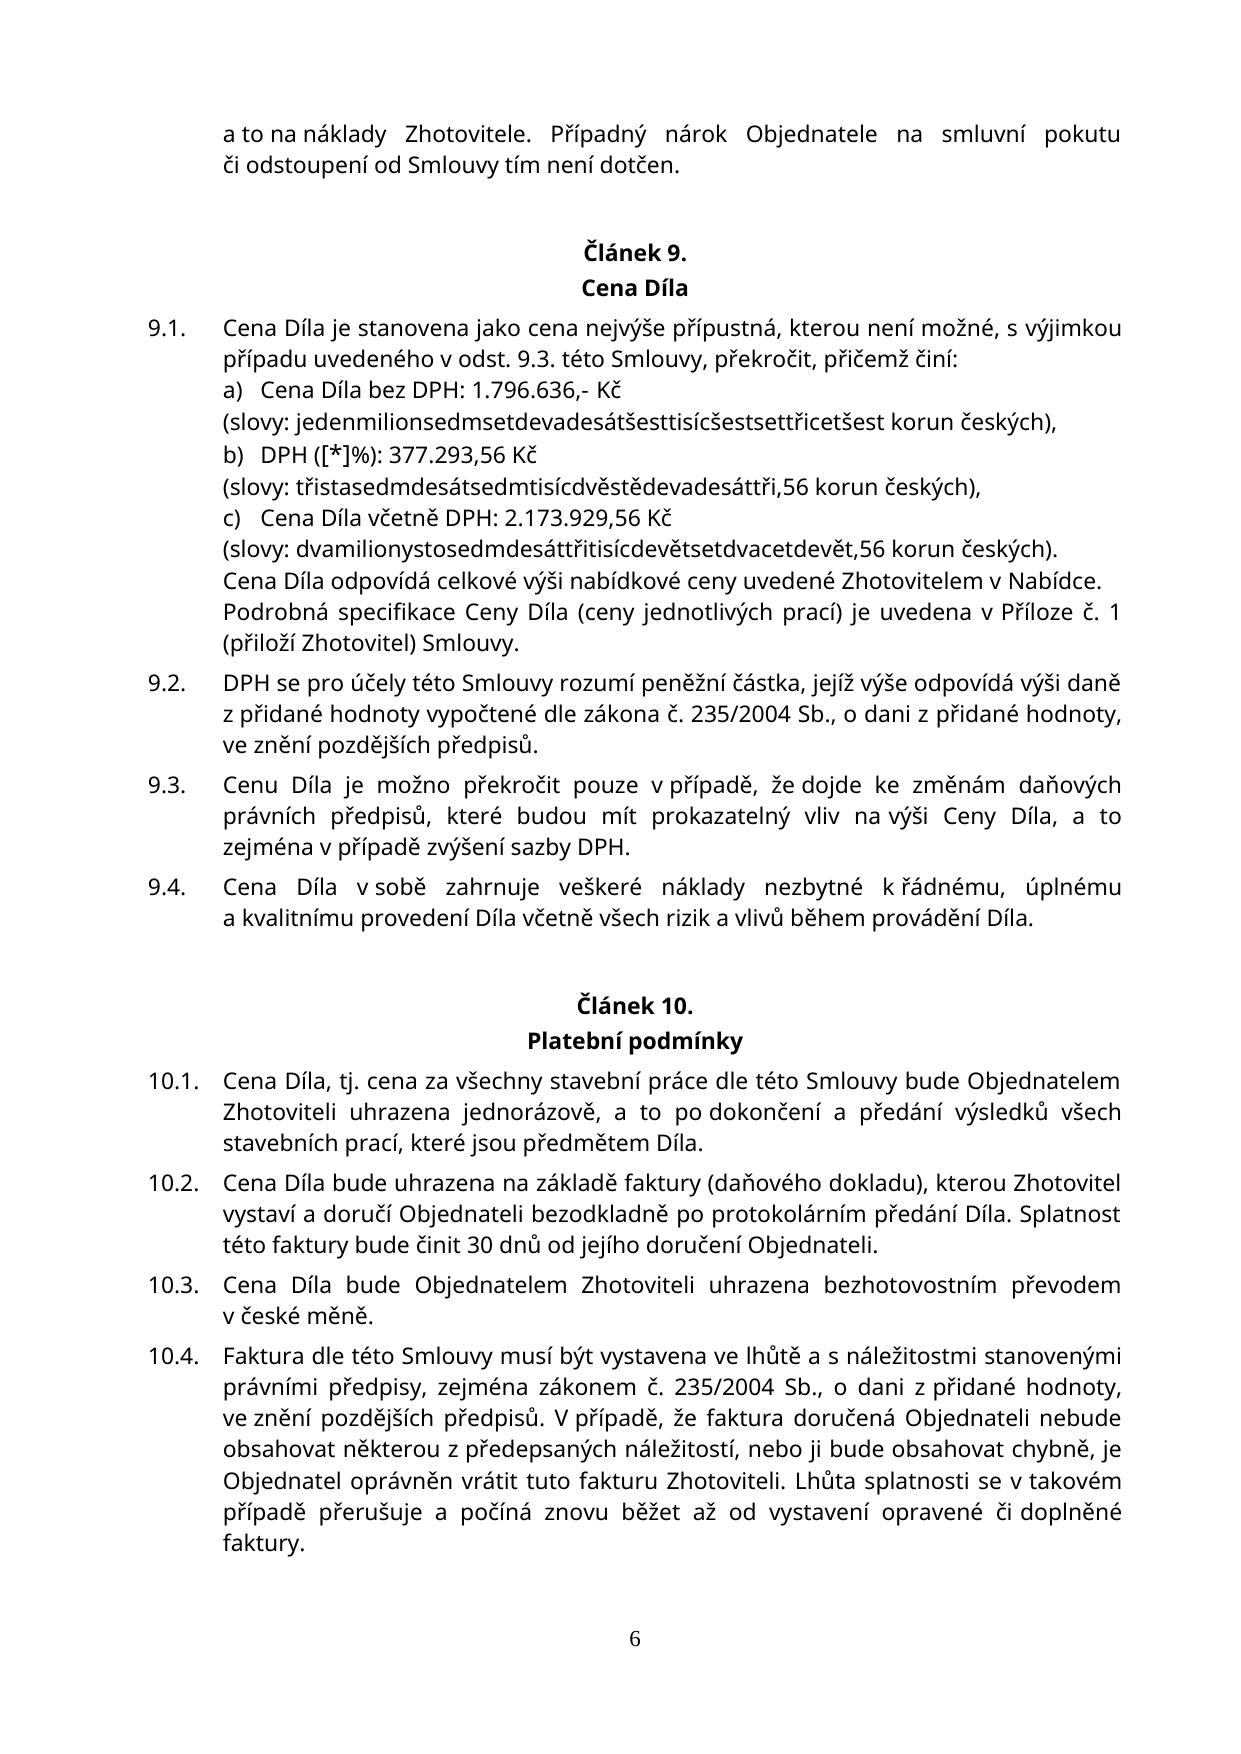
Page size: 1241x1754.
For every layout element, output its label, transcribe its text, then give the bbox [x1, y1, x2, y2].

text Cena Díla je stanovena jako cena nejvýše přípustná, kterou není možné, s výjimkou případu uvedeného v odst. 9.3. této Smlouvy, překročit, přičemž činí: [148, 312, 1122, 374]
list Cena Díla odpovídá celkové výši nabídkové ceny uvedené Zhotovitelem v Nabídce. [223, 565, 1122, 596]
text DPH se pro účely této Smlouvy rozumí peněžní částka, jejíž výše odpovídá výši daně z přidané hodnoty vypočtené dle zákona č. 235/2004 Sb., o dani z přidané hodnoty, ve znění pozdějších předpisů. [148, 667, 1122, 761]
text Cena Díla bude uhrazena na základě faktury (daňového dokladu), kterou Zhotovitel vystaví a doručí Objednateli bezodkladně po protokolárním předání Díla. Splatnost této faktury bude činit 30 dnů od jejího doručení Objednateli. [148, 1167, 1122, 1261]
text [148, 118, 1122, 181]
text Cena Díla bude Objednatelem Zhotoviteli uhrazena bezhotovostním převodem v české měně. [148, 1269, 1122, 1331]
list (slovy: třistasedmdesátsedmtisícdvěstědevadesáttři,56 korun českých), [223, 471, 1122, 502]
text Cena Díla [148, 272, 1122, 303]
text Cenu Díla je možno překročit pouze v případě, že dojde ke změnám daňových právních předpisů, které budou mít prokazatelný vliv na výši Ceny Díla, a to zejména v případě zvýšení sazby DPH. [148, 769, 1122, 863]
list Podrobná specifikace Ceny Díla (ceny jednotlivých prací) je uvedena v Příloze č. 1 (přiloží Zhotovitel) Smlouvy. [223, 596, 1122, 658]
text Cena Díla v sobě zahrnuje veškeré náklady nezbytné k řádnému, úplnému a kvalitnímu provedení Díla včetně všech rizik a vlivů během provádění Díla. [148, 871, 1122, 933]
list (slovy: jedenmilionsedmsetdevadesátšesttisícšestsettřicetšest korun českých), [223, 406, 1122, 437]
text Faktura dle této Smlouvy musí být vystavena ve lhůtě a s náležitostmi stanovenými právními předpisy, zejména zákonem č. 235/2004 Sb., o dani z přidané hodnoty, ve znění pozdějších předpisů. V případě, že faktura doručená Objednateli nebude obsahovat některou z předepsaných náležitostí, nebo ji bude obsahovat chybně, je Objednatel oprávněn vrátit tuto fakturu Zhotoviteli. Lhůta splatnosti se v takovém případě přerušuje a počíná znovu běžet až od vystavení opravené či doplněné faktury. [148, 1340, 1122, 1558]
text Cena Díla bez DPH: 1.796.636,- Kč [223, 374, 1122, 406]
text Cena Díla včetně DPH: 2.173.929,56 Kč [223, 502, 1122, 533]
text DPH ([*]%): 377.293,56 Kč [223, 437, 1122, 471]
text Cena Díla, tj. cena za všechny stavební práce dle této Smlouvy bude Objednatelem Zhotoviteli uhrazena jednorázově, a to po dokončení a předání výsledků všech stavebních prací, které jsou předmětem Díla. [148, 1065, 1122, 1158]
text Platební podmínky [148, 1025, 1122, 1056]
list (slovy: dvamilionystosedmdesáttřitisícdevětsetdvacetdevět,56 korun českých). [223, 533, 1122, 565]
